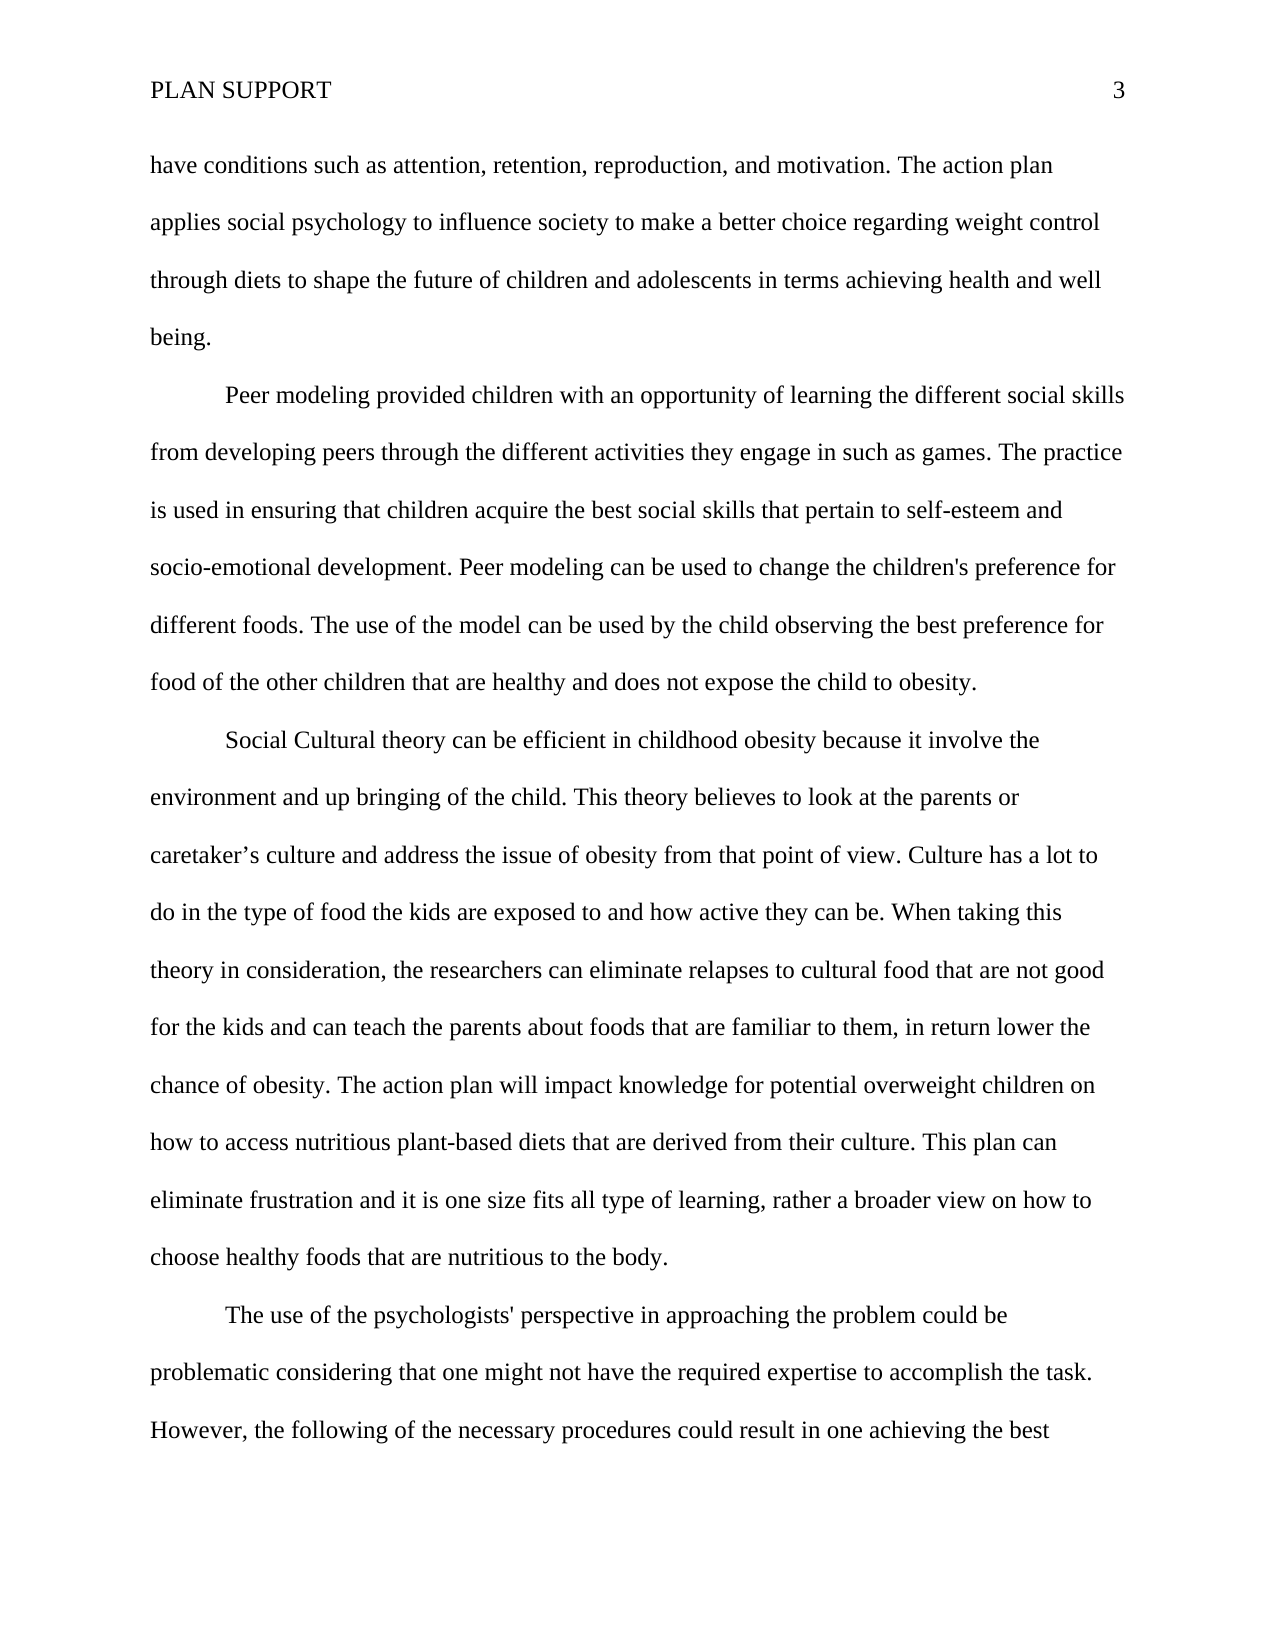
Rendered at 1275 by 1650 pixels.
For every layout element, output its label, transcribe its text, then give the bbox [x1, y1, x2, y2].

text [150, 1300, 1125, 1444]
text Peer modeling provided children with an opportunity of learning the different social skills from developing peers through the different activities they engage in such as games. The practice is used in ensuring that children acquire the best social skills that pertain to self-esteem and socio-emotional development. Peer modeling can be used to change the children's preference for different foods. The use of the model can be used by the child observing the best preference for food of the other children that are healthy and does not expose the child to obesity. [150, 380, 1125, 696]
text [150, 150, 1125, 351]
text Social Cultural theory can be efficient in childhood obesity because it involve the environment and up bringing of the child. This theory believes to look at the parents or caretaker’s culture and address the issue of obesity from that point of view. Culture has a lot to do in the type of food the kids are exposed to and how active they can be. When taking this theory in consideration, the researchers can eliminate relapses to cultural food that are not good for the kids and can teach the parents about foods that are familiar to them, in return lower the chance of obesity. The action plan will impact knowledge for potential overweight children on how to access nutritious plant-based diets that are derived from their culture. This plan can eliminate frustration and it is one size fits all type of learning, rather a broader view on how to choose healthy foods that are nutritious to the body. [150, 725, 1125, 1271]
